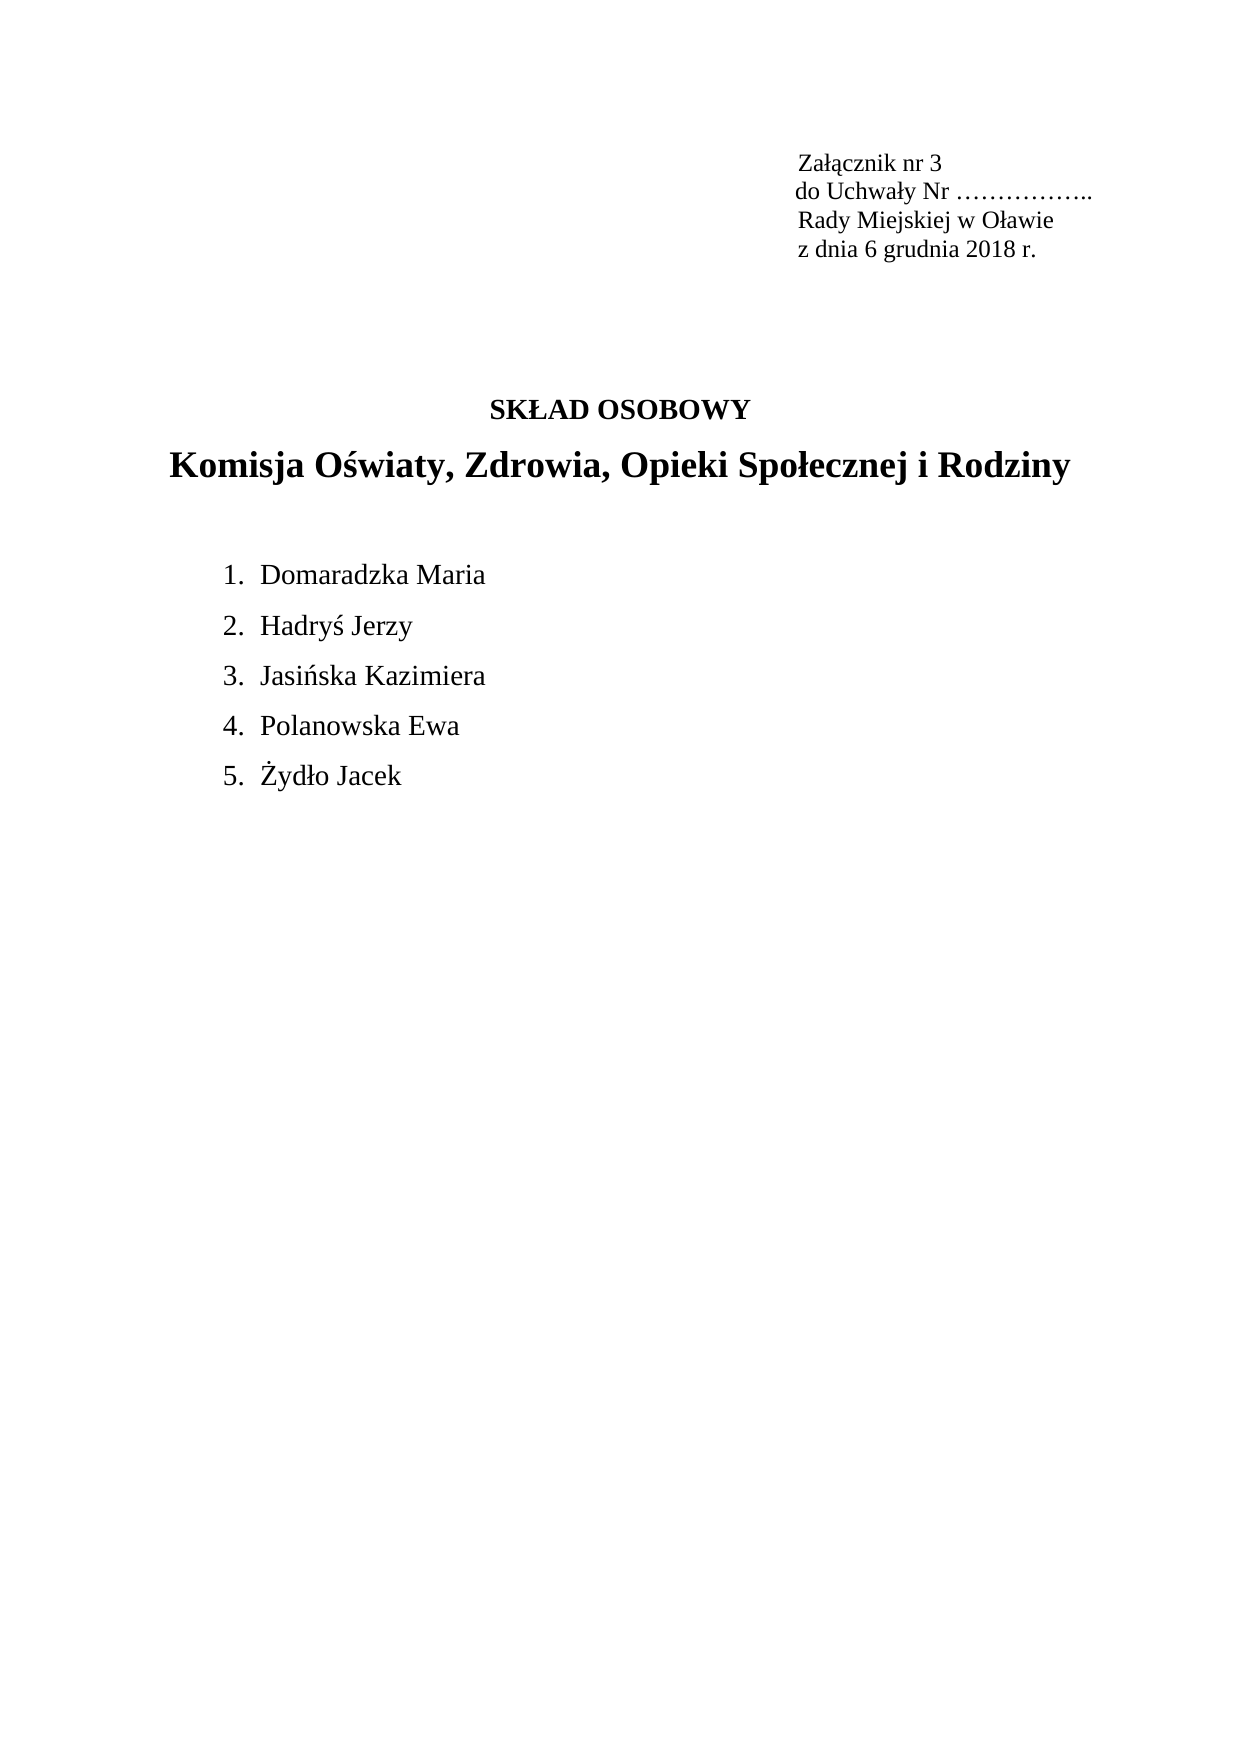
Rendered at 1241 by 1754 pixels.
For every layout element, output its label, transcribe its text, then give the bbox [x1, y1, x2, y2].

text SKŁAD OSOBOWY [148, 392, 1093, 426]
text Komisja Oświaty, Zdrowia, Opieki Społecznej i Rodziny [148, 442, 1093, 485]
list Domaradzka Maria [223, 557, 1093, 591]
list Hadryś Jerzy [223, 608, 1093, 641]
list Jasińska Kazimiera [223, 658, 1093, 691]
text z dnia 6 grudnia 2018 r. [148, 234, 1093, 263]
list Żydło Jacek [223, 758, 1093, 792]
text do Uchwały Nr …………….. [148, 176, 1093, 205]
list Polanowska Ewa [223, 708, 1093, 742]
text Załącznik nr 3 [148, 148, 1093, 176]
text Rady Miejskiej w Oławie [148, 205, 1093, 234]
